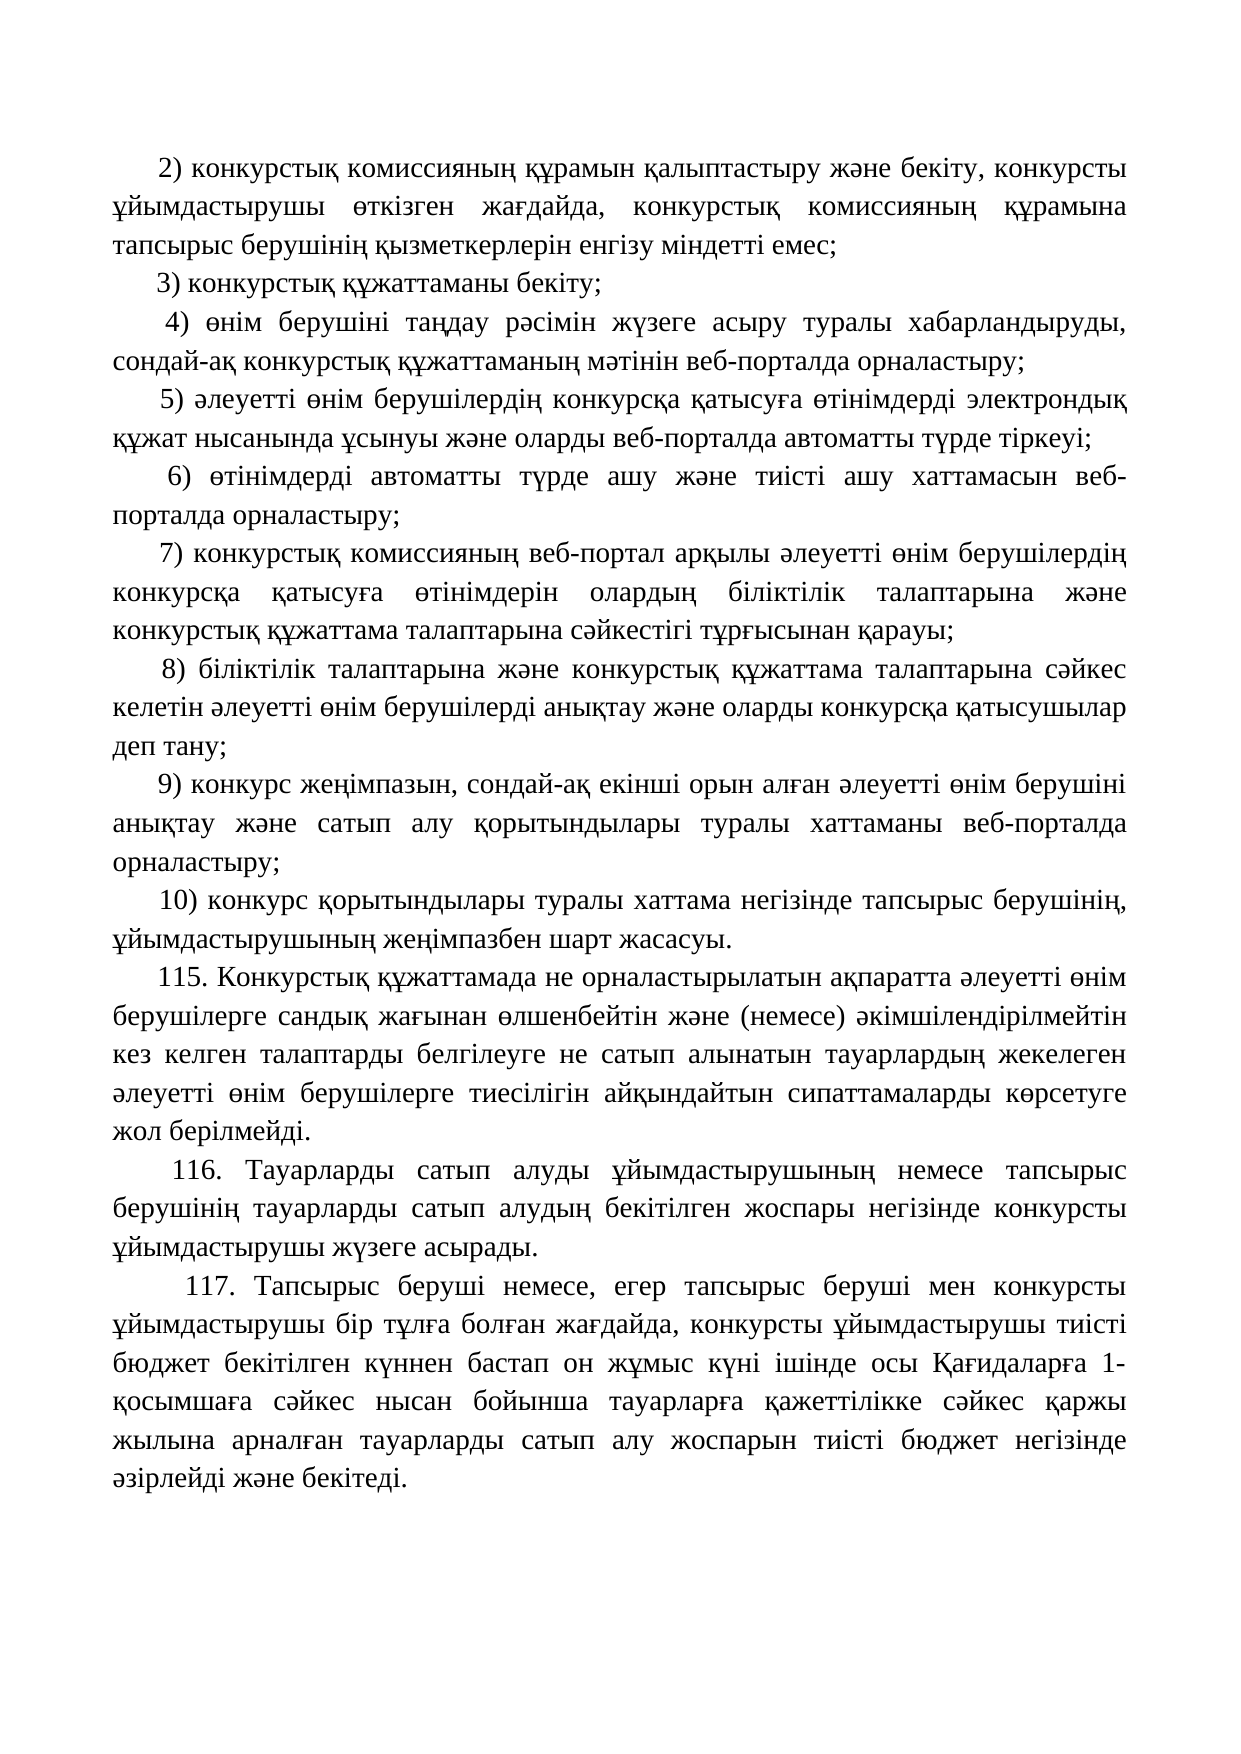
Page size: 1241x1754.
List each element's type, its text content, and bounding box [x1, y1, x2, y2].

text 6) өтінімдерді автоматты түрде ашу және тиісті ашу хаттамасын веб-порталда орналастыру; [112, 458, 1128, 530]
text 116. Тауарларды сатып алуды ұйымдастырушының немесе тапсырыс берушінің тауарларды сатып алудың бекітілген жоспары негізінде конкурсты ұйымдастырушы жүзеге асырады. [112, 1152, 1128, 1263]
text 8) біліктілік талаптарына және конкурстық құжаттама талаптарына сәйкес келетін әлеуетті өнім берушілерді анықтау және оларды конкурсқа қатысушылар деп тану; [112, 651, 1128, 762]
text 5) әлеуетті өнім берушілердің конкурсқа қатысуға өтінімдерді электрондық құжат нысанында ұсынуы және оларды веб-порталда автоматты түрде тіркеуі; [112, 381, 1128, 453]
text 115. Конкурстық құжаттамада не орналастырылатын ақпаратта әлеуетті өнім берушілерге сандық жағынан өлшенбейтін және (немесе) әкімшілендірілмейтін кез келген талаптарды белгілеуге не сатып алынатын тауарлардың жекелеген әлеуетті өнім берушілерге тиесілігін айқындайтын сипаттамаларды көрсетуге жол берілмейді. [112, 959, 1128, 1147]
text 7) конкурстық комиссияның веб-портал арқылы әлеуетті өнім берушілердің конкурсқа қатысуға өтінімдерін олардың біліктілік талаптарына және конкурстық құжаттама талаптарына сәйкестігі тұрғысынан қарауы; [112, 535, 1128, 646]
text 2) конкурстық комиссияның құрамын қалыптастыру және бекіту, конкурсты ұйымдастырушы өткізген жағдайда, конкурстық комиссияның құрамына тапсырыс берушінің қызметкерлерін енгізу міндетті емес; [112, 150, 1128, 261]
text 3) конкурстық құжаттаманы бекіту; [112, 266, 1128, 299]
text 117. Тапсырыс беруші немесе, егер тапсырыс беруші мен конкурсты ұйымдастырушы бір тұлға болған жағдайда, конкурсты ұйымдастырушы тиісті бюджет бекітілген күннен бастап он жұмыс күні ішінде осы Қағидаларға 1-қосымшаға сәйкес нысан бойынша тауарларға қажеттілікке сәйкес қаржы жылына арналған тауарларды сатып алу жоспарын тиісті бюджет негізінде әзірлейді және бекітеді. [112, 1268, 1128, 1494]
text 10) конкурс қорытындылары туралы хаттама негізінде тапсырыс берушінің, ұйымдастырушының жеңімпазбен шарт жасасуы. [112, 882, 1128, 954]
text 4) өнім берушіні таңдау рәсімін жүзеге асыру туралы хабарландыруды, сондай-ақ конкурстық құжаттаманың мәтінін веб-порталда орналастыру; [112, 304, 1128, 376]
text 9) конкурс жеңімпазын, сондай-ақ екінші орын алған әлеуетті өнім берушіні анықтау және сатып алу қорытындылары туралы хаттаманы веб-порталда орналастыру; [112, 767, 1128, 877]
